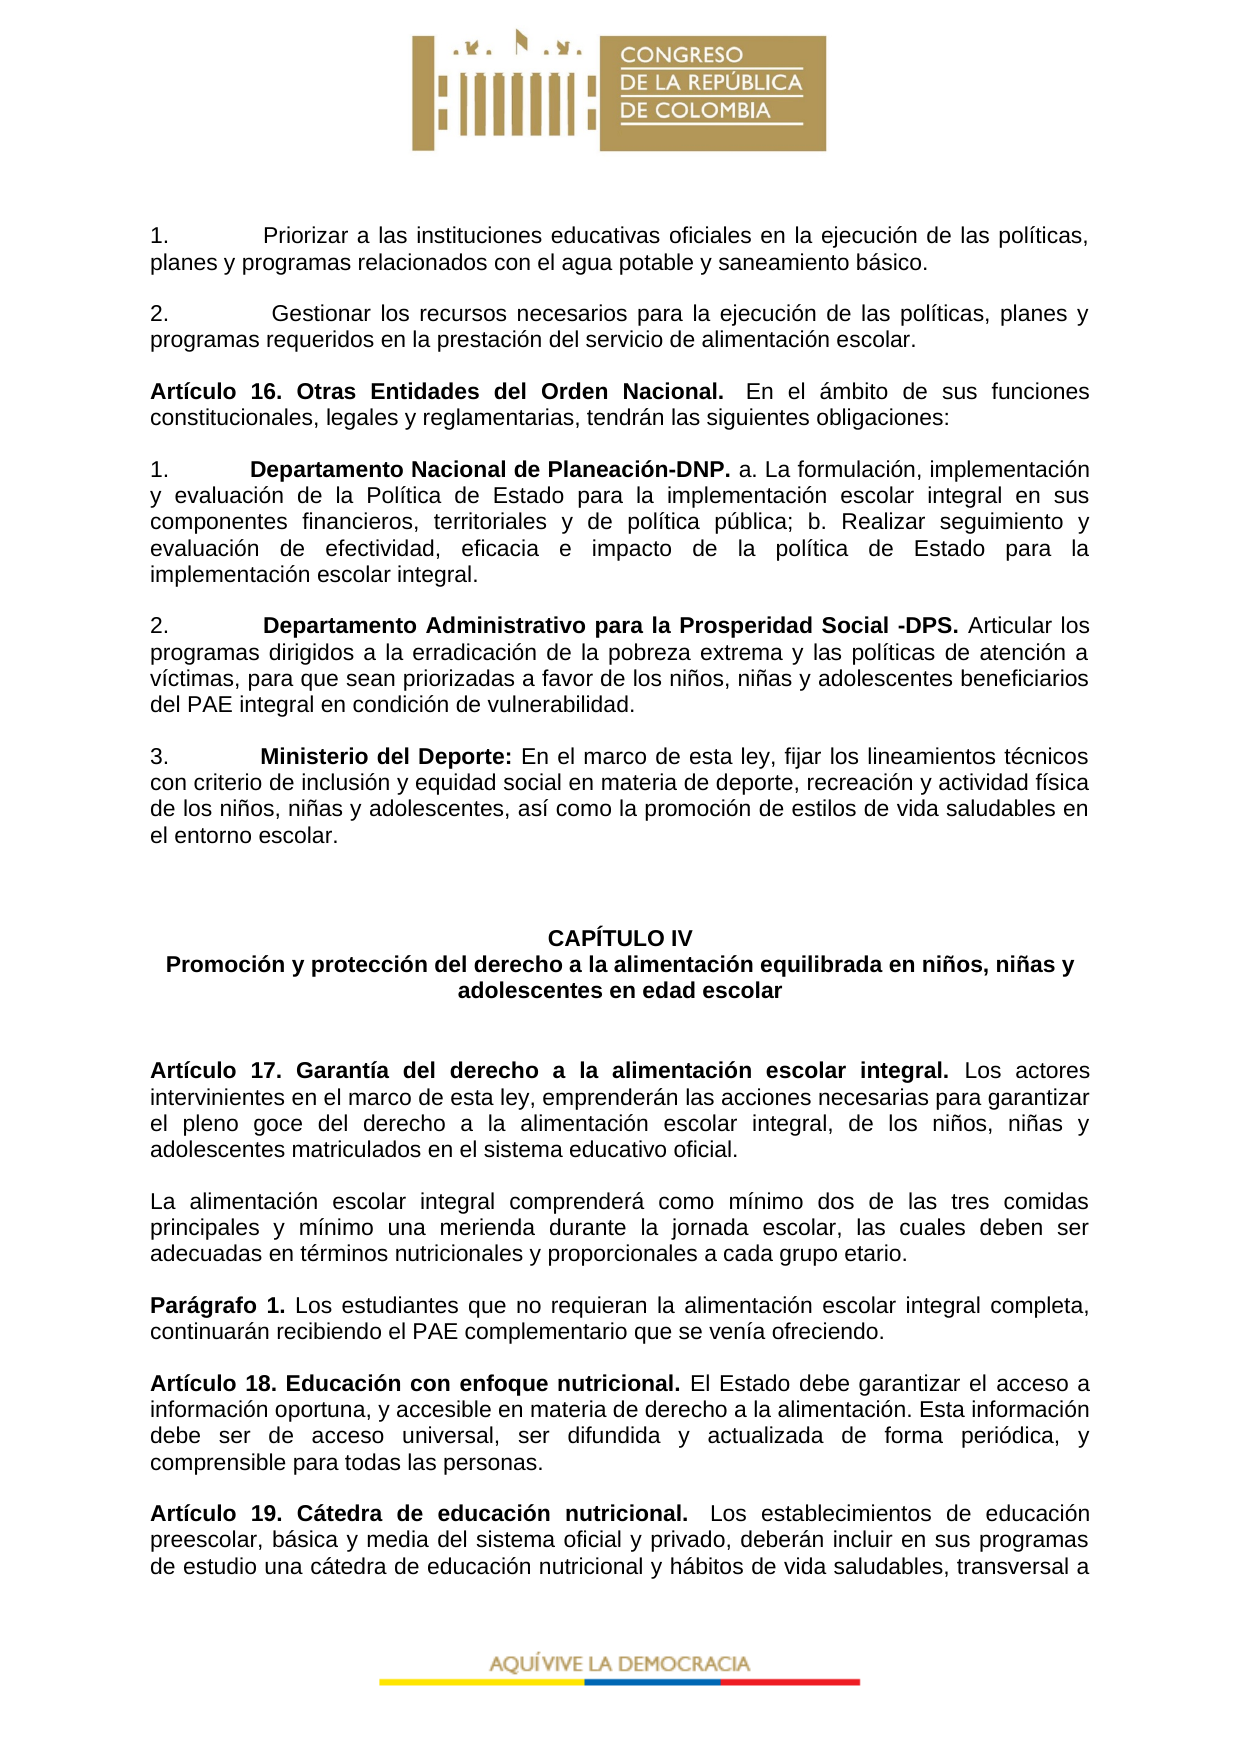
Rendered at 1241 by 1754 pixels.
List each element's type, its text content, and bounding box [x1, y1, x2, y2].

text 1. Priorizar a las instituciones educativas oficiales en la ejecución de las políticas, planes y programas relacionados con el agua potable y saneamiento básico. [150, 222, 1090, 275]
text Artículo 16. Otras Entidades del Orden Nacional. En el ámbito de sus funciones constitucionales, legales y reglamentarias, tendrán las siguientes obligaciones: [150, 378, 1090, 431]
text Artículo 17. Garantía del derecho a la alimentación escolar integral. Los actores intervinientes en el marco de esta ley, emprenderán las acciones necesarias para garantizar el pleno goce del derecho a la alimentación escolar integral, de los niños, niñas y adolescentes matriculados en el sistema educativo oficial. [150, 1057, 1090, 1163]
picture [364, 1644, 876, 1689]
text 1. Departamento Nacional de Planeación-DNP. a. La formulación, implementación y evaluación de la Política de Estado para la implementación escolar integral en sus componentes financieros, territoriales y de política pública; b. Realizar seguimiento y evaluación de efectividad, eficacia e impacto de la política de Estado para la implementación escolar integral. [150, 456, 1090, 587]
text 2. Departamento Administrativo para la Prosperidad Social -DPS. Articular los programas dirigidos a la erradicación de la pobreza extrema y las políticas de atención a víctimas, para que sean priorizadas a favor de los niños, niñas y adolescentes beneficiarios del PAE integral en condición de vulnerabilidad. [150, 612, 1090, 718]
text Parágrafo 1. Los estudiantes que no requieran la alimentación escolar integral completa, continuarán recibiendo el PAE complementario que se venía ofreciendo. [150, 1292, 1090, 1344]
text 3. Ministerio del Deporte: En el marco de esta ley, fijar los lineamientos técnicos con criterio de inclusión y equidad social en materia de deporte, recreación y actividad física de los niños, niñas y adolescentes, así como la promoción de estilos de vida saludables en el entorno escolar. [150, 743, 1090, 848]
text 2. Gestionar los recursos necesarios para la ejecución de las políticas, planes y programas requeridos en la prestación del servicio de alimentación escolar. [150, 300, 1090, 353]
text La alimentación escolar integral comprenderá como mínimo dos de las tres comidas principales y mínimo una merienda durante la jornada escolar, las cuales deben ser adecuadas en términos nutricionales y proporcionales a cada grupo etario. [150, 1188, 1090, 1267]
picture [407, 25, 833, 162]
text CAPÍTULO IV [150, 924, 1090, 951]
text Promoción y protección del derecho a la alimentación equilibrada en niños, niñas y adolescentes en edad escolar [150, 951, 1090, 1003]
text Artículo 18. Educación con enfoque nutricional. El Estado debe garantizar el acceso a información oportuna, y accesible en materia de derecho a la alimentación. Esta información debe ser de acceso universal, ser difundida y actualizada de forma periódica, y comprensible para todas las personas. [150, 1369, 1090, 1475]
